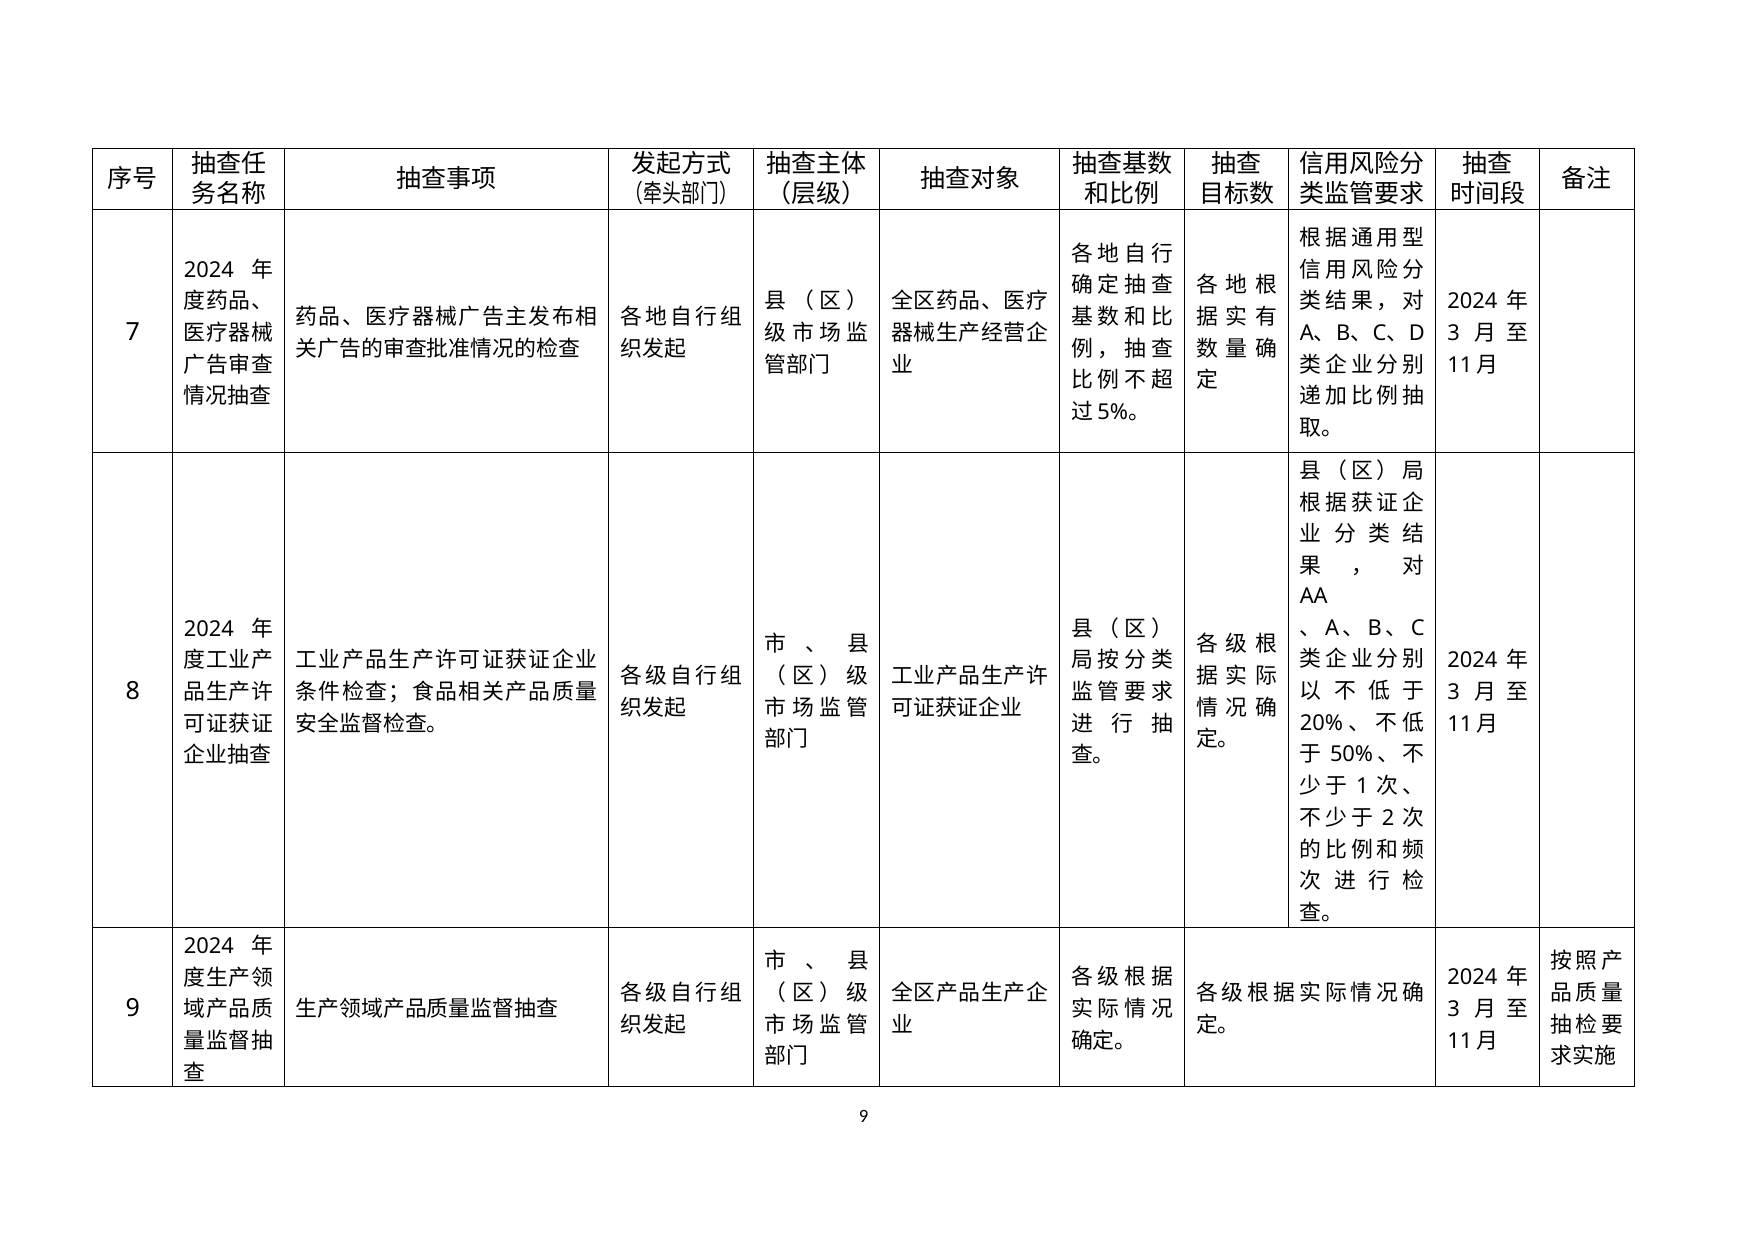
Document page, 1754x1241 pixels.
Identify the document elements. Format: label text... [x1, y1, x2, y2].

table_header 信用风险分类监管要求 [1289, 149, 1435, 209]
table_header 抽查主体 （层级） [754, 149, 879, 209]
table_cell 生产领域产品质量监督抽查 [285, 928, 608, 1086]
table_cell 各地根据实有数量确定 [1185, 210, 1288, 452]
table_cell 全区药品、医疗器械生产经营企业 [880, 210, 1059, 452]
table_cell 市、县（区）级市场监管部门 [754, 453, 879, 927]
table_cell 按照产品质量抽检要求实施 [1540, 928, 1634, 1086]
table_cell 市、县（区）级市场监管部门 [754, 928, 879, 1086]
table_header 抽查事项 [285, 149, 608, 209]
table_cell [1540, 453, 1634, 927]
table_cell 各级自行组织发起 [609, 453, 753, 927]
table_cell 2024年度生产领域产品质量监督抽查 [173, 928, 284, 1086]
table_cell 各地自行组织发起 [609, 210, 753, 452]
table_cell 县（区）局根据获证企业分类结果，对AA、A、B、C类企业分别以不低于20%、不低于50%、不少于1次、不少于2次的比例和频次进行检查。 [1289, 453, 1435, 927]
table_cell 2024年3月至11月 [1436, 928, 1539, 1086]
table_cell 8 [93, 453, 172, 927]
table_cell 7 [93, 210, 172, 452]
table_header 抽查任务名称 [173, 149, 284, 209]
table_header 抽查基数 和比例 [1060, 149, 1184, 209]
table_cell 各地自行确定抽查基数和比例，抽查比例不超过5%。 [1060, 210, 1184, 452]
table_header 抽查对象 [880, 149, 1059, 209]
table_cell 2024年3月至11月 [1436, 210, 1539, 452]
table_cell 县（区）局按分类监管要求进行抽查。 [1060, 453, 1184, 927]
table_header 抽查 时间段 [1436, 149, 1539, 209]
table_cell [1540, 210, 1634, 452]
table_cell 9 [93, 928, 172, 1086]
table_header 序号 [93, 149, 172, 209]
table_cell 2024年度药品、医疗器械广告审查情况抽查 [173, 210, 284, 452]
table_cell 县（区）级市场监管部门 [754, 210, 879, 452]
table_cell 各级根据实际情况确定。 [1185, 928, 1435, 1086]
table_cell 工业产品生产许可证获证企业条件检查；食品相关产品质量安全监督检查。 [285, 453, 608, 927]
table_header 备注 [1540, 149, 1634, 209]
table_cell 各级根据实际情况确定。 [1185, 453, 1288, 927]
table_cell 根据通用型信用风险分类结果，对A、B、C、D类企业分别递加比例抽取。 [1289, 210, 1435, 452]
table_header 发起方式 （牵头部门） [609, 149, 753, 209]
table_cell 各级自行组织发起 [609, 928, 753, 1086]
table_header 抽查 目标数 [1185, 149, 1288, 209]
table_cell 2024年度工业产品生产许可证获证企业抽查 [173, 453, 284, 927]
table_cell 全区产品生产企业 [880, 928, 1059, 1086]
table_cell 各级根据实际情况确定。 [1060, 928, 1184, 1086]
table_cell 2024年3月至11月 [1436, 453, 1539, 927]
table_cell 工业产品生产许可证获证企业 [880, 453, 1059, 927]
table_cell 药品、医疗器械广告主发布相关广告的审查批准情况的检查 [285, 210, 608, 452]
